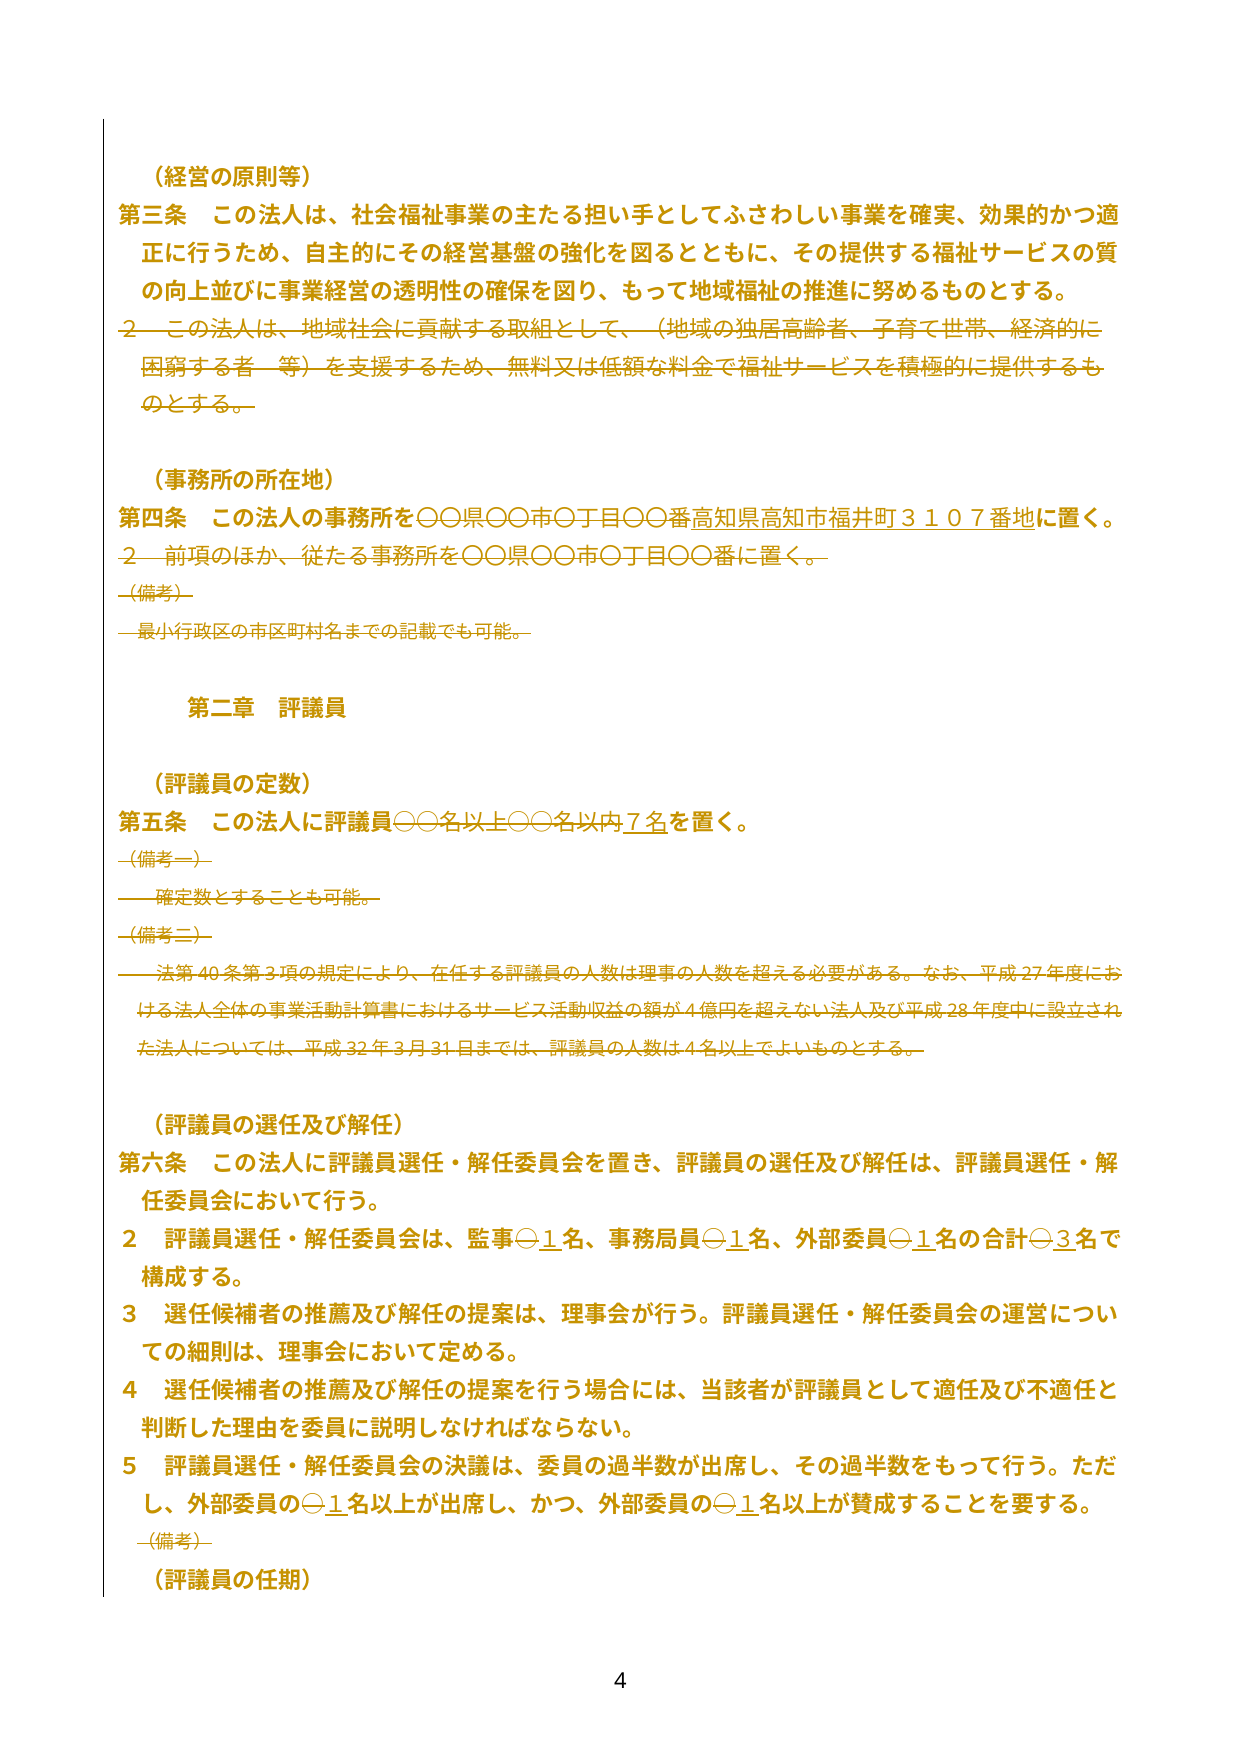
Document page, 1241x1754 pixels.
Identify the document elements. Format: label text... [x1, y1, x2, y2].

text ２ 評議員選任・解任委員会は、監事名、事務局員名、外部委員名の合計名で構成する。 [118, 1218, 1122, 1294]
text 第五条 この法人に評議員を置く。 [118, 801, 1122, 839]
text （評議員の任期） [118, 1559, 1122, 1597]
text ４ 選任候補者の推薦及び解任の提案を行う場合には、当該者が評議員として適任及び不適任と判断した理由を委員に説明しなければならない。 [118, 1370, 1122, 1446]
text （評議員の選任及び解任） [118, 1104, 1122, 1142]
text 第四条 この法人の事務所をに置く。 [118, 498, 1122, 536]
text （評議員の定数） [118, 763, 1122, 801]
text 第二章 評議員 [118, 687, 1122, 725]
text （事務所の所在地） [118, 460, 1122, 498]
text 第三条 この法人は、社会福祉事業の主たる担い手としてふさわしい事業を確実、効果的かつ適正に行うため、自主的にその経営基盤の強化を図るとともに、その提供する福祉サービスの質の向上並びに事業経営の透明性の確保を図り、もって地域福祉の推進に努めるものとする。 [118, 194, 1122, 308]
text 第六条 この法人に評議員選任・解任委員会を置き、評議員の選任及び解任は、評議員選任・解任委員会において行う。 [118, 1142, 1122, 1218]
text ３ 選任候補者の推薦及び解任の提案は、理事会が行う。評議員選任・解任委員会の運営についての細則は、理事会において定める。 [118, 1294, 1122, 1370]
text ５ 評議員選任・解任委員会の決議は、委員の過半数が出席し、その過半数をもって行う。ただし、外部委員の名以上が出席し、かつ、外部委員の名以上が賛成することを要する。 [118, 1446, 1122, 1522]
text （経営の原則等） [118, 157, 1122, 194]
